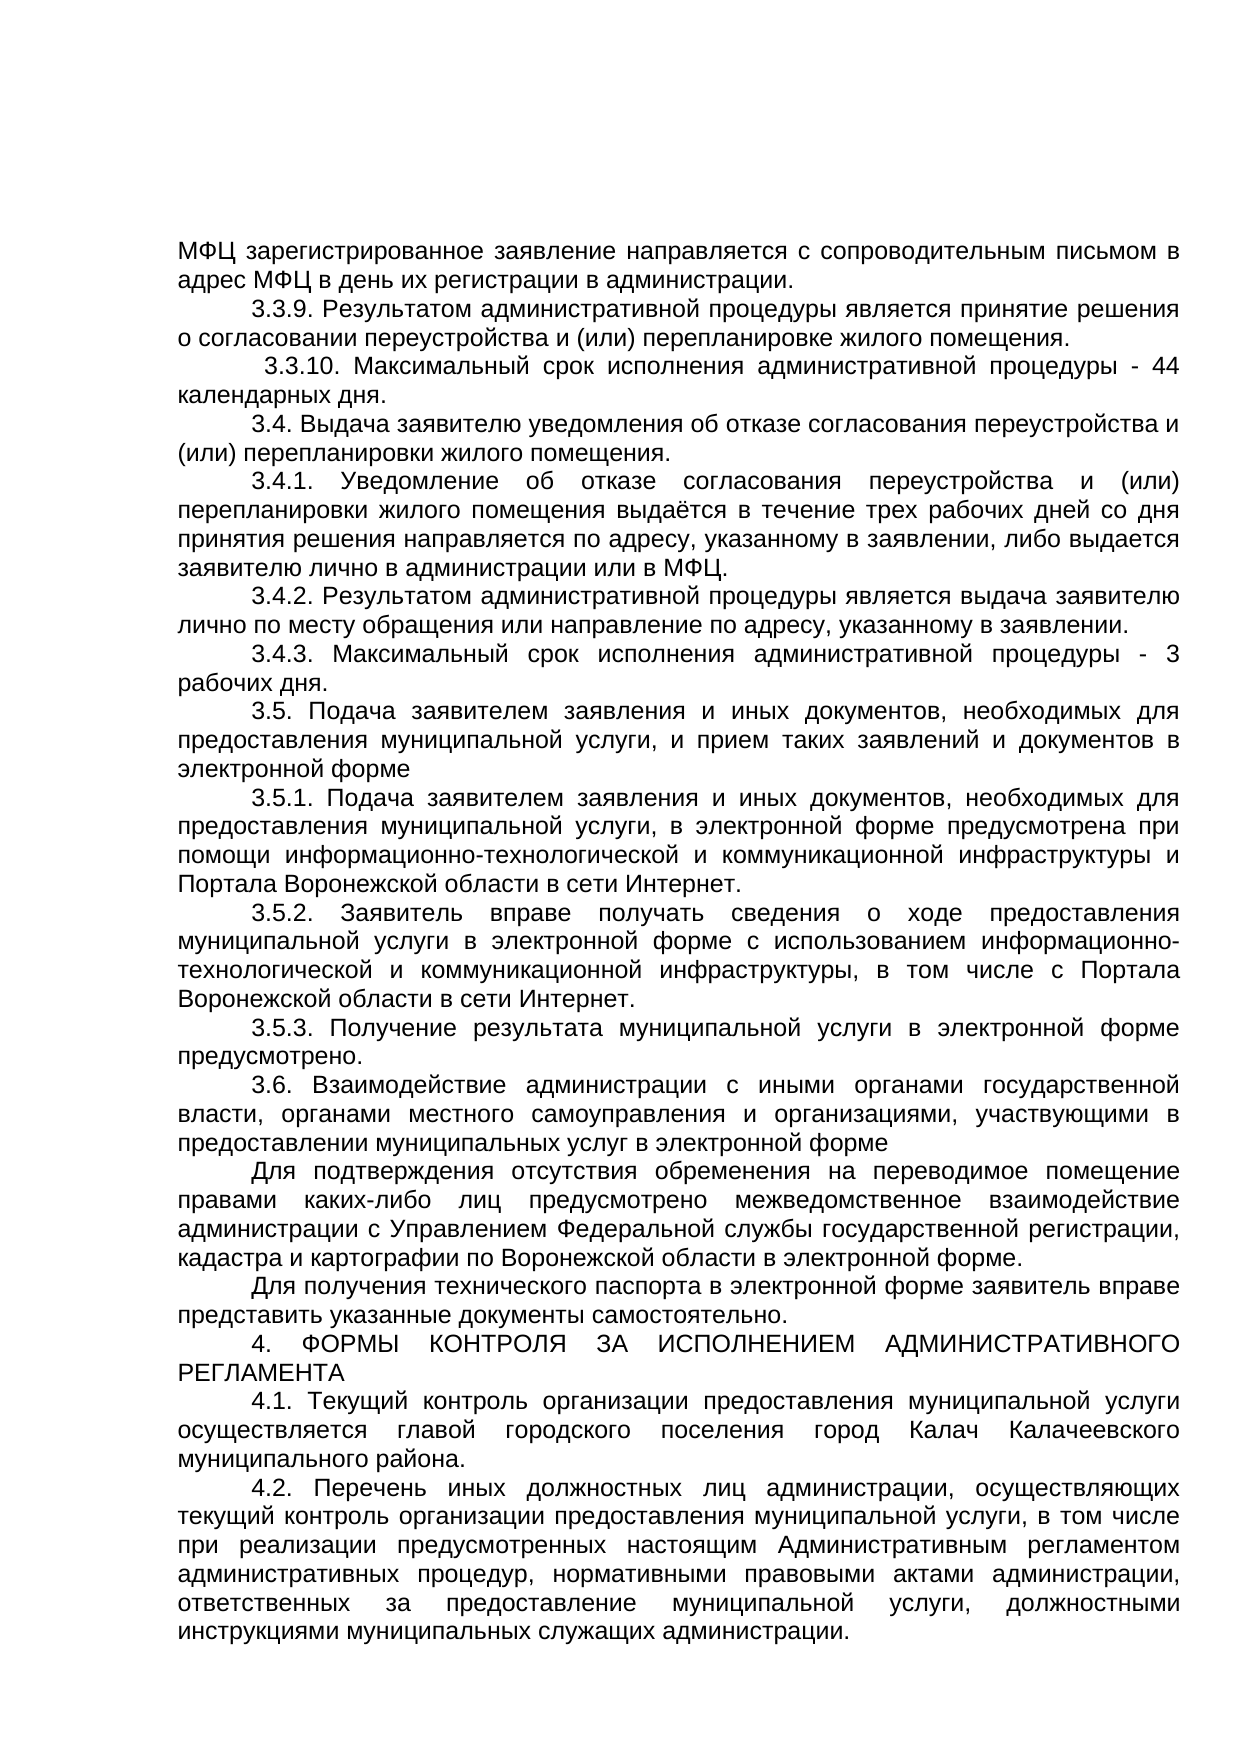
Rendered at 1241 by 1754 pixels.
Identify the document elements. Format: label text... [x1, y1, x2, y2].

text 3.4. Выдача заявителю уведомления об отказе согласования переустройства и (или) перепланировки жилого помещения. [177, 409, 1181, 466]
text 3.3.9. Результатом административной процедуры является принятие решения о согласовании переустройства и (или) перепланировке жилого помещения. [177, 294, 1181, 351]
text 3.4.3. Максимальный срок исполнения административной процедуры - 3 рабочих дня. [177, 639, 1181, 696]
text 3.4.1. Уведомление об отказе согласования переустройства и (или) перепланировки жилого помещения выдаётся в течение трех рабочих дней со дня принятия решения направляется по адресу, указанному в заявлении, либо выдается заявителю лично в администрации или в МФЦ. [177, 466, 1181, 581]
text 4. ФОРМЫ КОНТРОЛЯ ЗА ИСПОЛНЕНИЕМ АДМИНИСТРАТИВНОГО РЕГЛАМЕНТА [177, 1329, 1181, 1386]
text Для получения технического паспорта в электронной форме заявитель вправе представить указанные документы самостоятельно. [177, 1271, 1181, 1329]
text 3.4.2. Результатом административной процедуры является выдача заявителю лично по месту обращения или направление по адресу, указанному в заявлении. [177, 581, 1181, 639]
text 3.6. Взаимодействие администрации с иными органами государственной власти, органами местного самоуправления и организациями, участвующими в предоставлении муниципальных услуг в электронной форме [177, 1070, 1181, 1156]
text 3.3.10. Максимальный срок исполнения административной процедуры - 44 календарных дня. [177, 351, 1181, 409]
text 4.1. Текущий контроль организации предоставления муниципальной услуги осуществляется главой городского поселения город Калач Калачеевского муниципального района. [177, 1386, 1181, 1472]
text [177, 236, 1181, 294]
text 3.5. Подача заявителем заявления и иных документов, необходимых для предоставления муниципальной услуги, и прием таких заявлений и документов в электронной форме [177, 696, 1181, 782]
text 3.5.3. Получение результата муниципальной услуги в электронной форме предусмотрено. [177, 1012, 1181, 1070]
text 3.5.2. Заявитель вправе получать сведения о ходе предоставления муниципальной услуги в электронной форме с использованием информационно-технологической и коммуникационной инфраструктуры, в том числе с Портала Воронежской области в сети Интернет. [177, 897, 1181, 1012]
text 3.5.1. Подача заявителем заявления и иных документов, необходимых для предоставления муниципальной услуги, в электронной форме предусмотрена при помощи информационно-технологической и коммуникационной инфраструктуры и Портала Воронежской области в сети Интернет. [177, 782, 1181, 897]
text Для подтверждения отсутствия обременения на переводимое помещение правами каких-либо лиц предусмотрено межведомственное взаимодействие администрации с Управлением Федеральной службы государственной регистрации, кадастра и картографии по Воронежской области в электронной форме. [177, 1156, 1181, 1271]
text 4.2. Перечень иных должностных лиц администрации, осуществляющих текущий контроль организации предоставления муниципальной услуги, в том числе при реализации предусмотренных настоящим Административным регламентом административных процедур, нормативными правовыми актами администрации, ответственных за предоставление муниципальной услуги, должностными инструкциями муниципальных служащих администрации. [177, 1472, 1181, 1645]
